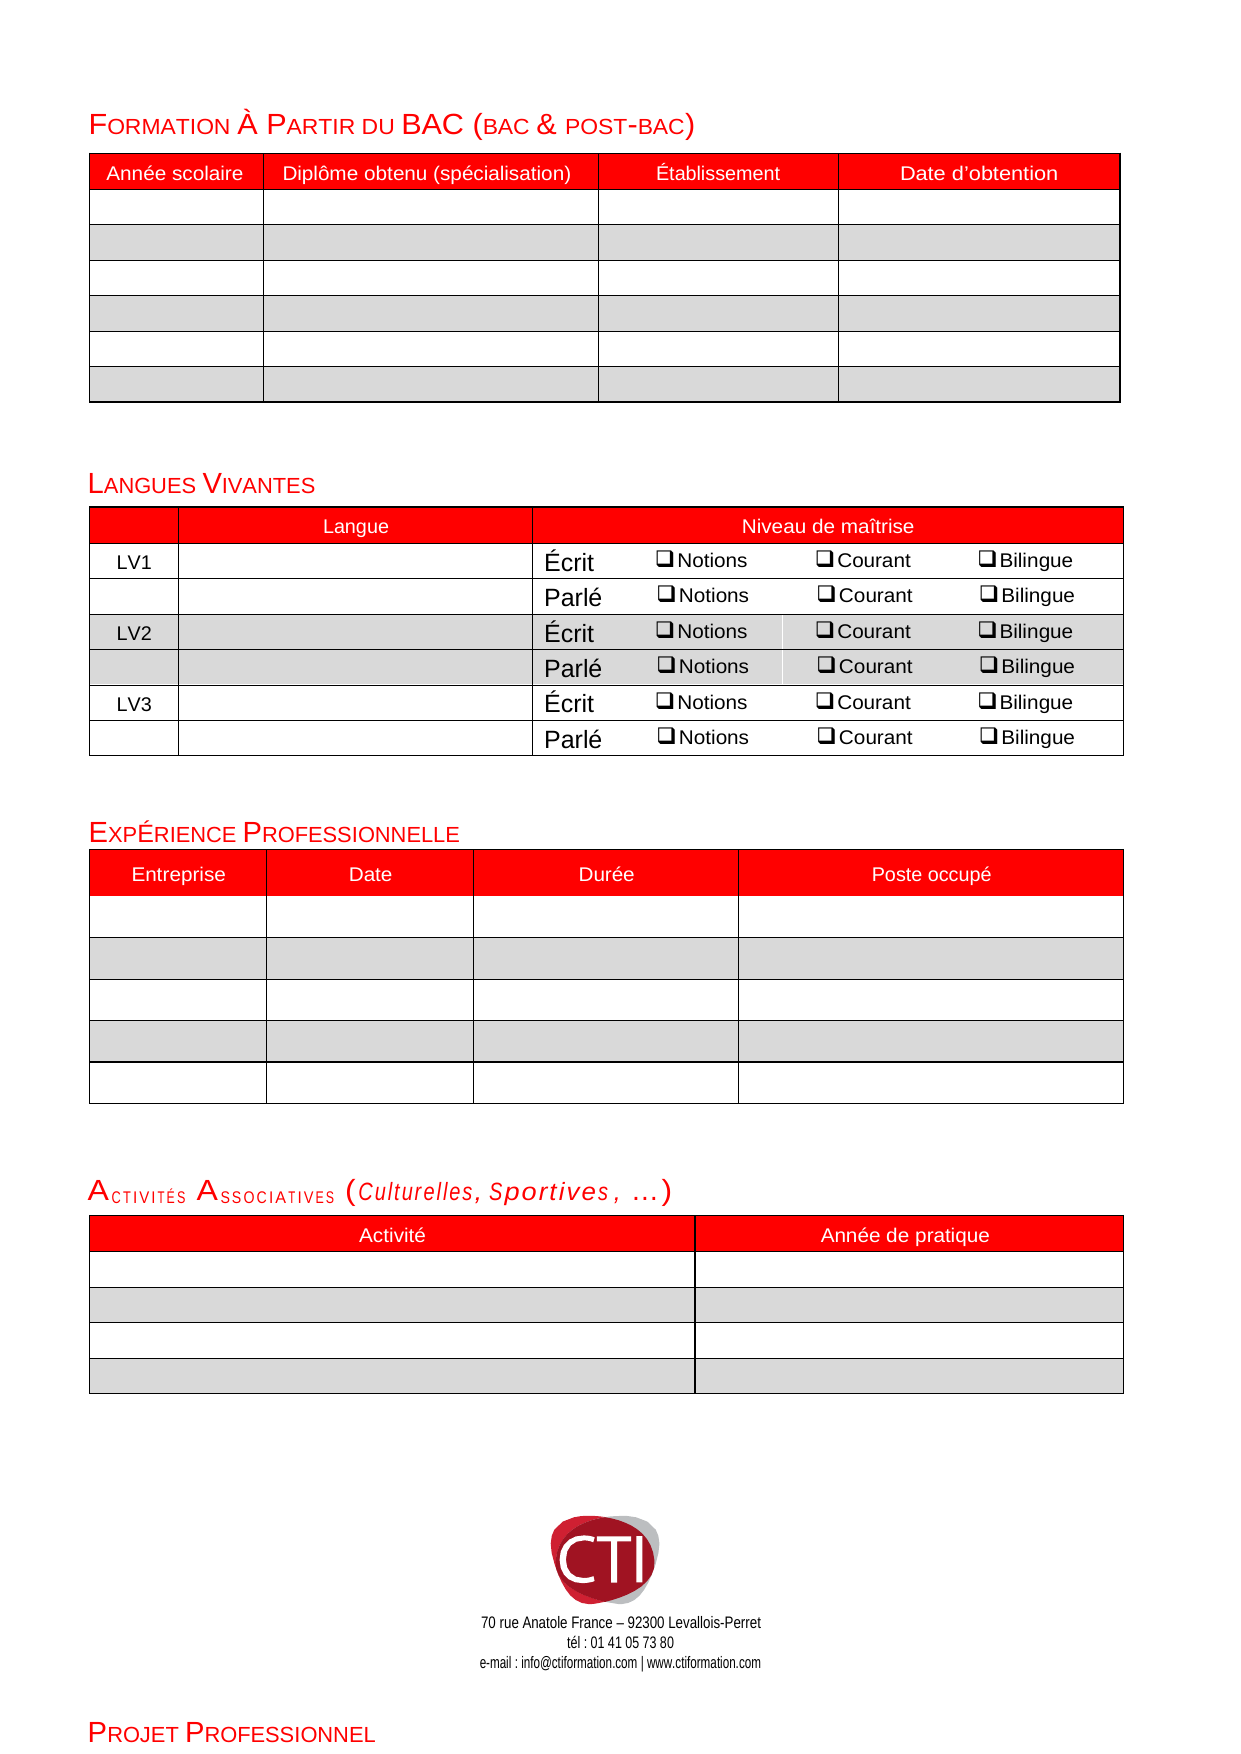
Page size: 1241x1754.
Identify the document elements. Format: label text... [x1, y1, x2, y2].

table_cell [90, 1252, 694, 1287]
table_cell LV3 [90, 686, 178, 720]
table_cell [839, 225, 1119, 260]
text PROJET PROFESSIONNEL [87, 1715, 1157, 1748]
table_header Langue [179, 508, 532, 543]
table_cell [90, 367, 263, 401]
table_cell [264, 367, 598, 401]
table_cell [739, 1063, 1123, 1103]
table_cell [90, 261, 263, 295]
table_cell [696, 1288, 1123, 1322]
table_cell [599, 225, 838, 260]
table_cell [90, 1359, 694, 1393]
table_cell [696, 1252, 1123, 1287]
table_cell [839, 190, 1119, 224]
table_cell [264, 190, 598, 224]
table_header Diplôme obtenu (spécialisation) [264, 154, 598, 189]
table_cell [267, 938, 473, 979]
table_cell Notions [628, 721, 782, 755]
table_cell Bilingue [945, 544, 1123, 578]
table_cell [179, 579, 532, 614]
table_cell Bilingue [945, 721, 1123, 755]
table_cell [267, 1063, 473, 1103]
table_cell [179, 721, 532, 755]
table_cell [90, 1063, 266, 1103]
table_cell Courant [783, 615, 945, 649]
table_cell Notions [628, 650, 782, 684]
table_cell [179, 615, 532, 649]
table_cell [90, 938, 266, 979]
table_cell [599, 190, 838, 224]
table_header Établissement [599, 154, 838, 189]
table_header Entreprise [90, 850, 266, 896]
table_cell [739, 938, 1123, 979]
table_cell [599, 261, 838, 295]
table_cell [696, 1323, 1123, 1357]
table_header Année scolaire [90, 154, 263, 189]
table_cell [474, 1063, 738, 1103]
table_cell [839, 261, 1119, 295]
table_header [90, 508, 178, 543]
table_cell [90, 296, 263, 331]
table_header Poste occupé [739, 850, 1123, 896]
table_cell LV1 [90, 544, 178, 578]
table_cell Notions [628, 544, 782, 578]
table_header Niveau de maîtrise [533, 508, 1123, 543]
table_header Année de pratique [696, 1216, 1123, 1251]
table_cell Notions [628, 686, 782, 720]
table_cell Bilingue [945, 686, 1123, 720]
table_cell [90, 332, 263, 366]
table_cell [90, 1323, 694, 1357]
table_cell [179, 544, 532, 578]
table_cell [739, 980, 1123, 1020]
table_cell [179, 686, 532, 720]
table_cell Bilingue [945, 615, 1123, 649]
table_cell Écrit [533, 686, 628, 720]
table_cell [90, 721, 178, 755]
table_cell Parlé [533, 650, 628, 684]
table_cell Écrit [533, 544, 628, 578]
table_header Activité [90, 1216, 694, 1251]
table_cell [267, 980, 473, 1020]
table_cell [90, 190, 263, 224]
table_cell Parlé [533, 721, 628, 755]
table_cell Courant [783, 544, 945, 578]
table_header Date d’obtention [839, 154, 1119, 189]
table_cell [739, 1021, 1123, 1061]
text EXPÉRIENCE PROFESSIONNELLE [88, 815, 1157, 849]
table_cell [474, 896, 738, 937]
table_cell [599, 332, 838, 366]
table_cell [264, 261, 598, 295]
table_cell [90, 579, 178, 614]
table_cell [474, 1021, 738, 1061]
table_cell Parlé [533, 579, 628, 614]
table_cell [839, 296, 1119, 331]
table_cell [264, 225, 598, 260]
text LANGUES VIVANTES [87, 466, 1157, 499]
table_cell [599, 296, 838, 331]
table_cell Courant [783, 579, 945, 614]
table_header Durée [474, 850, 738, 896]
table_cell [90, 650, 178, 684]
table_cell Bilingue [945, 650, 1123, 684]
table_cell [267, 896, 473, 937]
table_cell [90, 980, 266, 1020]
table_cell [839, 367, 1119, 401]
table_cell Notions [628, 579, 782, 614]
table_cell Courant [783, 721, 945, 755]
text ACTIVITÉS ASSOCIATIVES (Culturelles, Sportives , …) [87, 1173, 1157, 1207]
table_cell [474, 938, 738, 979]
table_cell LV2 [90, 615, 178, 649]
table_cell [264, 332, 598, 366]
table_cell [474, 980, 738, 1020]
table_cell Notions [628, 615, 782, 649]
text FORMATION À PARTIR DU BAC (BAC & POST-BAC) [88, 107, 1157, 141]
table_cell [696, 1359, 1123, 1393]
table_cell Écrit [533, 615, 628, 649]
table_cell [264, 296, 598, 331]
table_cell [90, 1021, 266, 1061]
table_cell [90, 1288, 694, 1322]
table_cell [599, 367, 838, 401]
table_cell Courant [783, 650, 945, 684]
table_cell [839, 332, 1119, 366]
table_cell [90, 896, 266, 937]
table_cell Courant [783, 686, 945, 720]
table_header Date [267, 850, 473, 896]
table_cell [739, 896, 1123, 937]
table_cell [267, 1021, 473, 1061]
table_cell Bilingue [945, 579, 1123, 614]
table_cell [179, 650, 532, 684]
table_cell [90, 225, 263, 260]
